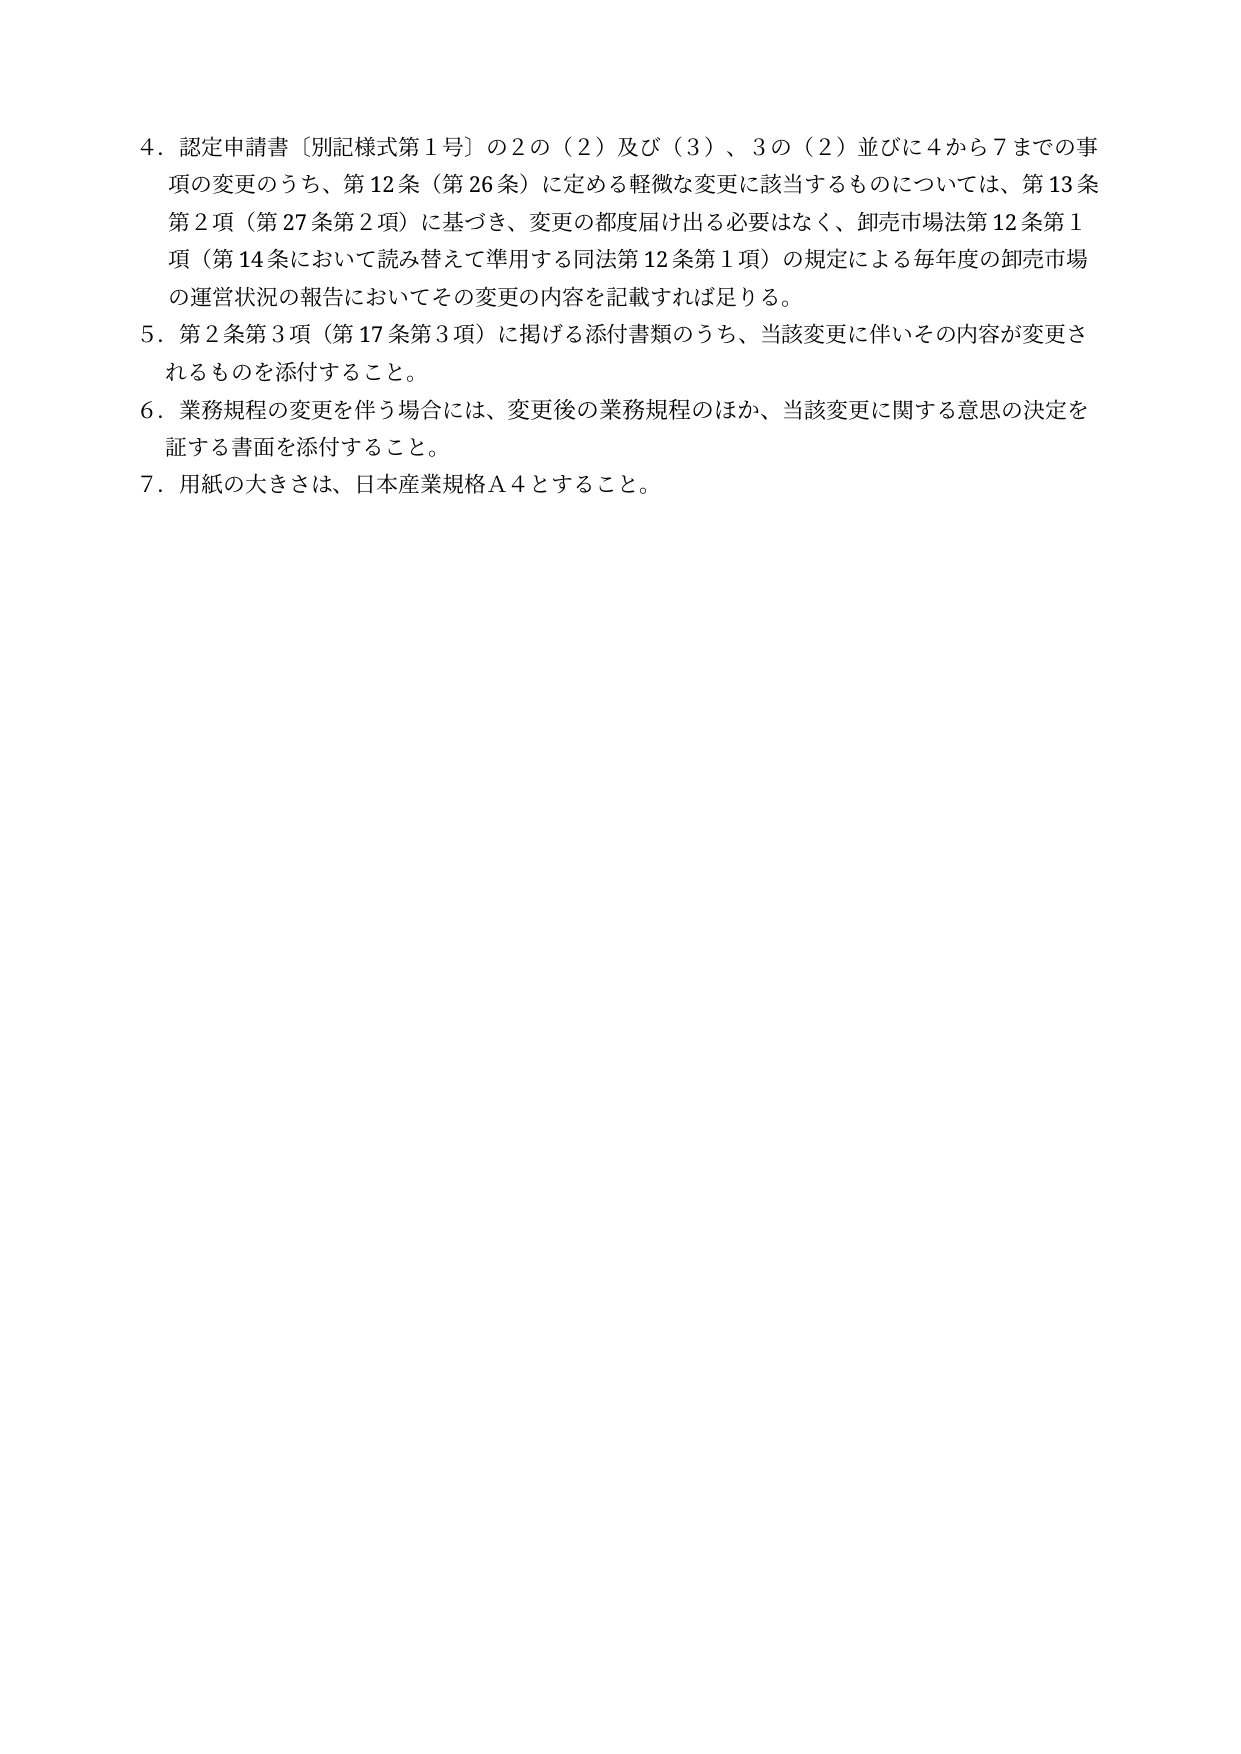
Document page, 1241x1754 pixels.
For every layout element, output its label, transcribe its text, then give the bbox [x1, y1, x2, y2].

text ４．認定申請書〔別記様式第１号〕の２の（２）及び（３）、３の（２）並びに４から７までの事項の変更のうち、第12条（第26条）に定める軽微な変更に該当するものについては、第13条第２項（第27条第２項）に基づき、変更の都度届け出る必要はなく、卸売市場法第12条第１項（第14条において読み替えて準用する同法第12条第１項）の規定による毎年度の卸売市場の運営状況の報告においてその変更の内容を記載すれば足りる。 [136, 127, 1104, 314]
text ７．用紙の大きさは、日本産業規格Ａ４とすること。 [136, 464, 1104, 502]
text ５．第２条第３項（第17条第３項）に掲げる添付書類のうち、当該変更に伴いその内容が変更されるものを添付すること。 [136, 314, 1104, 389]
text ６．業務規程の変更を伴う場合には、変更後の業務規程のほか、当該変更に関する意思の決定を証する書面を添付すること。 [136, 389, 1104, 464]
